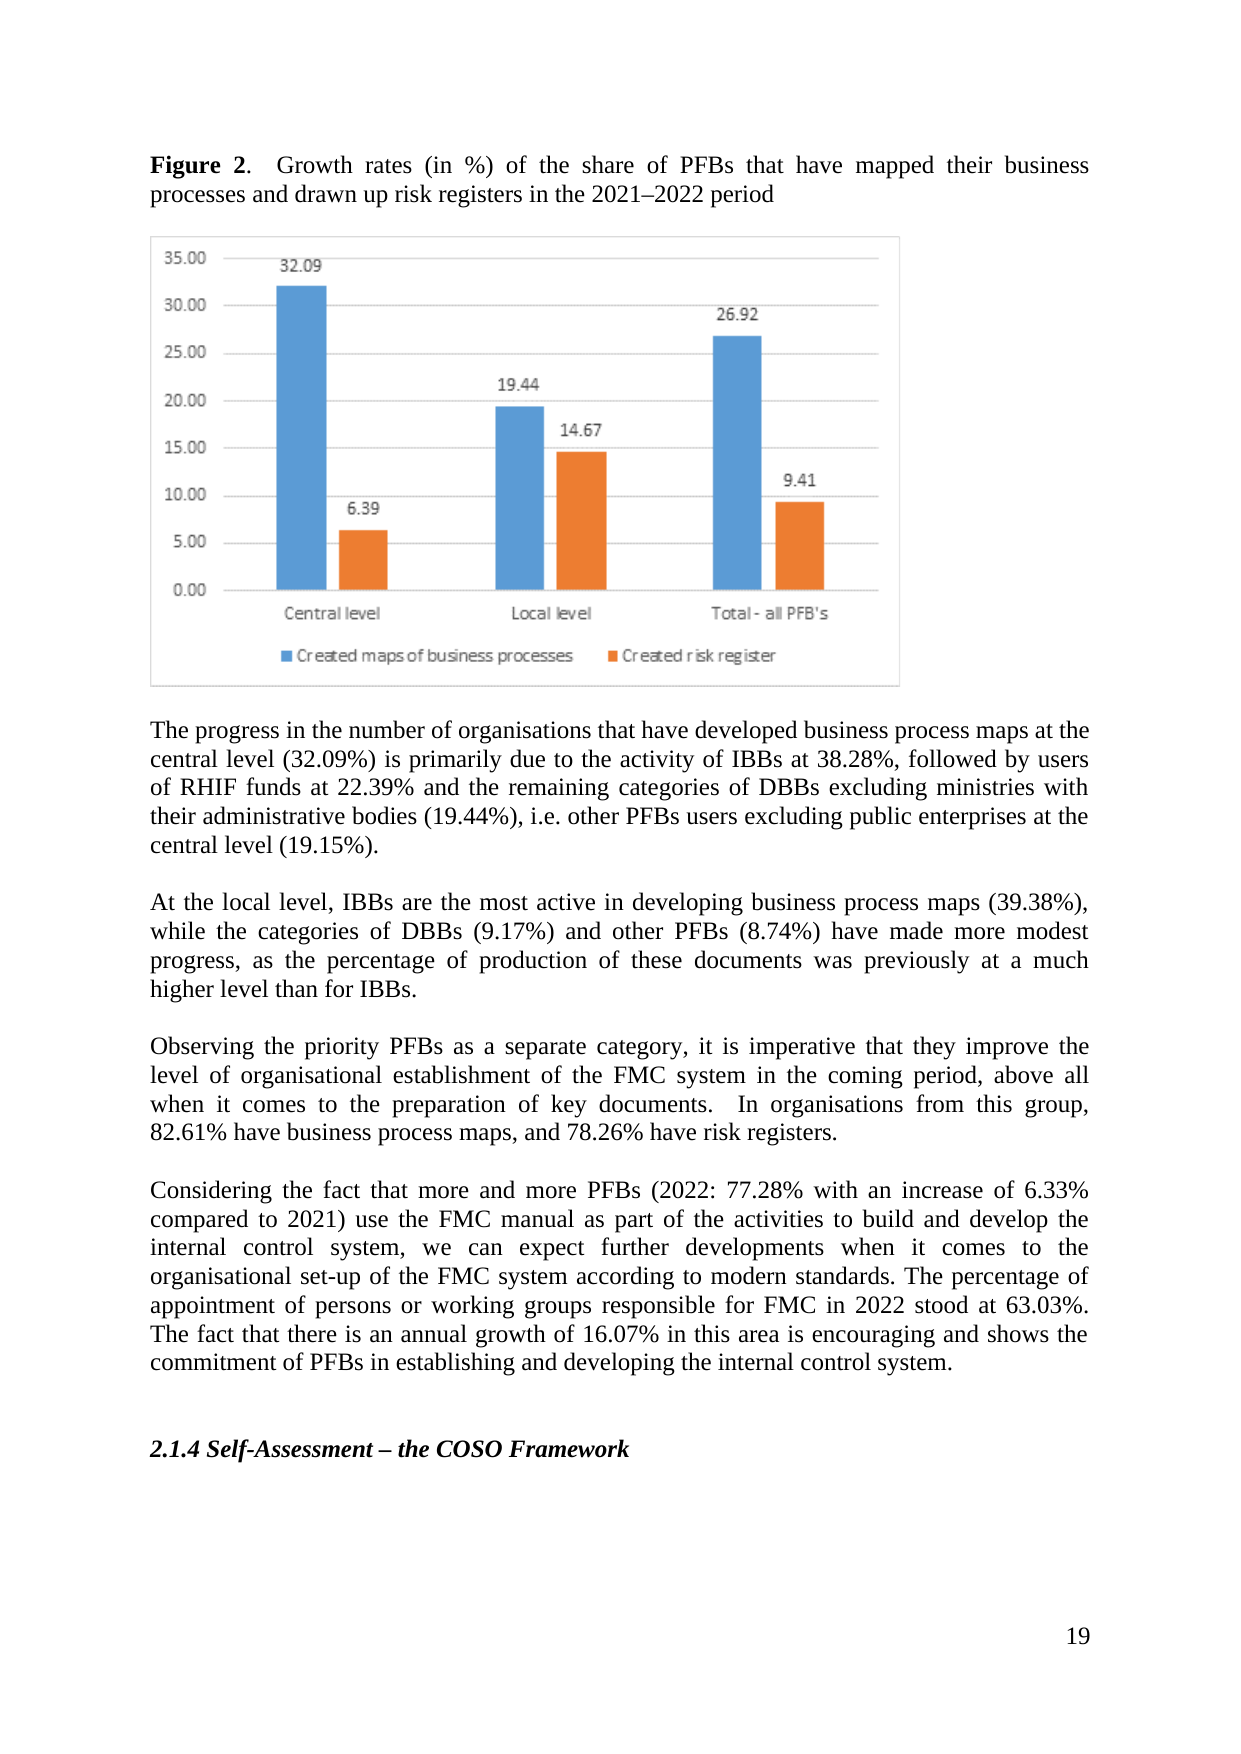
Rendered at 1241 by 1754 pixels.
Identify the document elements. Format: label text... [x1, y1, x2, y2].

text Considering the fact that more and more PFBs (2022: 77.28% with an increase of 6.33% compared to 2021) use the FMC manual as part of the activities to build and develop the internal control system, we can expect further developments when it comes to the organisational set-up of the FMC system according to modern standards. The percentage of appointment of persons or working groups responsible for FMC in 2022 stood at 63.03%. The fact that there is an annual growth of 16.07% in this area is encouraging and shows the commitment of PFBs in establishing and developing the internal control system. [150, 1175, 1090, 1376]
picture [150, 236, 901, 687]
text At the local level, IBBs are the most active in developing business process maps (39.38%), while the categories of DBBs (9.17%) and other PFBs (8.74%) have made more modest progress, as the percentage of production of these documents was previously at a much higher level than for IBBs. [150, 887, 1090, 1002]
subtitle 2.1.4 Self-Assessment – the COSO Framework [150, 1434, 1090, 1462]
text The progress in the number of organisations that have developed business process maps at the central level (32.09%) is primarily due to the activity of IBBs at 38.28%, followed by users of RHIF funds at 22.39% and the remaining categories of DBBs excluding ministries with their administrative bodies (19.44%), i.e. other PFBs users excluding public enterprises at the central level (19.15%). [150, 715, 1090, 859]
text Observing the priority PFBs as a separate category, it is imperative that they improve the level of organisational establishment of the FMC system in the coming period, above all when it comes to the preparation of key documents. In organisations from this group, 82.61% have business process maps, and 78.26% have risk registers. [150, 1031, 1090, 1146]
text Figure 2. Growth rates (in %) of the share of PFBs that have mapped their business processes and drawn up risk registers in the 2021–2022 period [150, 150, 1090, 207]
